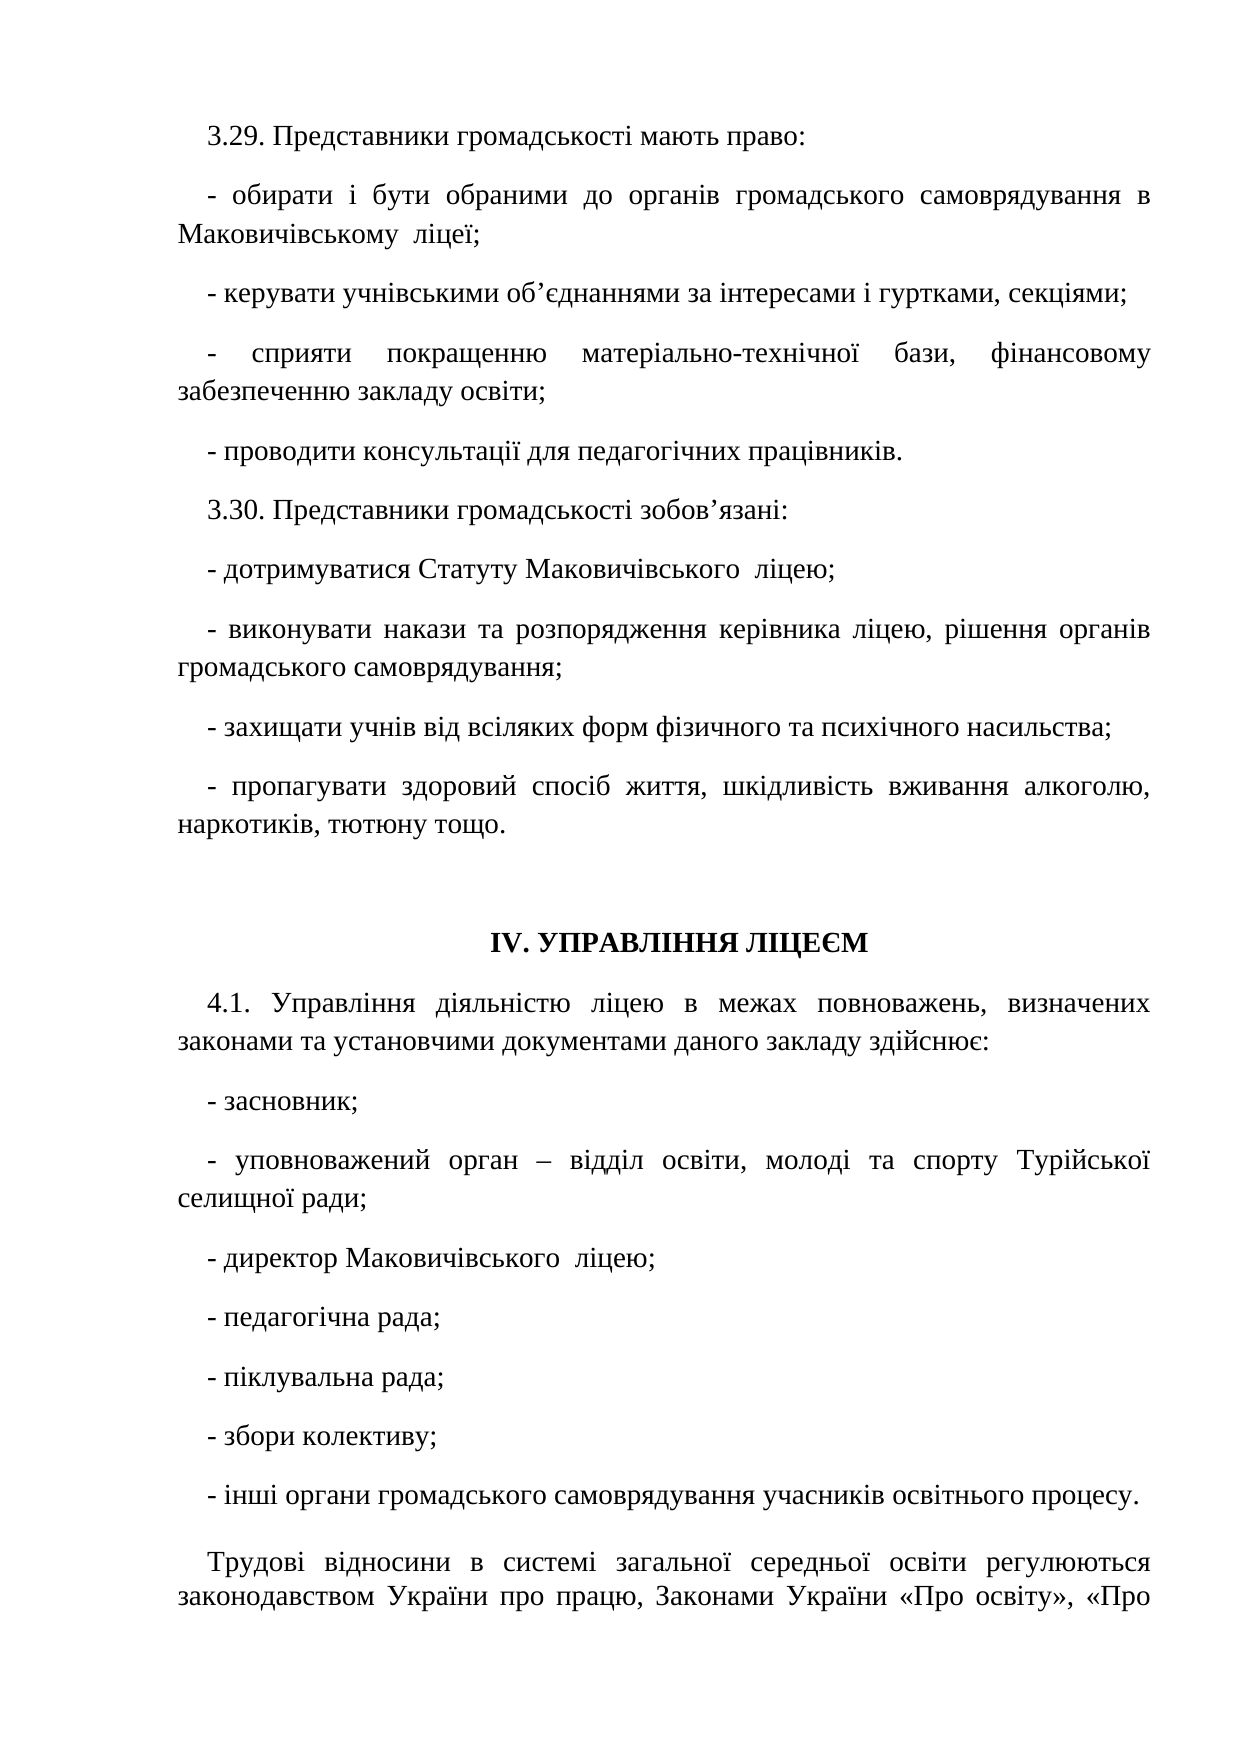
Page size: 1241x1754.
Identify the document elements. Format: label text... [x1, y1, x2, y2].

text 3.29. Представники громадськості мають право: [177, 118, 1152, 152]
text - піклувальна рада; [177, 1359, 1152, 1392]
text - директор Маковичівського ліцею; [177, 1240, 1152, 1273]
text - сприяти покращенню матеріально-технічної бази, фінансовому забезпеченню закладу освіти; [177, 335, 1152, 407]
text 3.30. Представники громадськості зобов’язані: [177, 492, 1152, 526]
text - збори колективу; [177, 1418, 1152, 1452]
text - дотримуватися Статуту Маковичівського ліцею; [177, 551, 1152, 585]
text - проводити консультації для педагогічних працівників. [177, 433, 1152, 466]
text 4.1. Управління діяльністю ліцею в межах повноважень, визначених законами та установчими документами даного закладу здійснює: [177, 985, 1152, 1057]
text - уповноважений орган – відділ освіти, молоді та спорту Турійської селищної ради; [177, 1142, 1152, 1214]
text - керувати учнівськими об’єднаннями за інтересами і гуртками, секціями; [177, 275, 1152, 309]
text - обирати і бути обраними до органів громадського самоврядування в Маковичівському ліцеї; [177, 177, 1152, 249]
text - захищати учнів від всіляких форм фізичного та психічного насильства; [177, 709, 1152, 742]
text - виконувати накази та розпорядження керівника ліцею, рішення органів громадського самоврядування; [177, 611, 1152, 683]
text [177, 1544, 1152, 1612]
text - інші органи громадського самоврядування учасників освітнього процесу. [177, 1477, 1152, 1511]
text - пропагувати здоровий спосіб життя, шкідливість вживання алкоголю, наркотиків, тютюну тощо. [177, 768, 1152, 840]
text - педагогічна рада; [177, 1299, 1152, 1333]
text ІV. УПРАВЛІННЯ ЛІЦЕЄМ [177, 925, 1152, 959]
text - засновник; [177, 1083, 1152, 1116]
